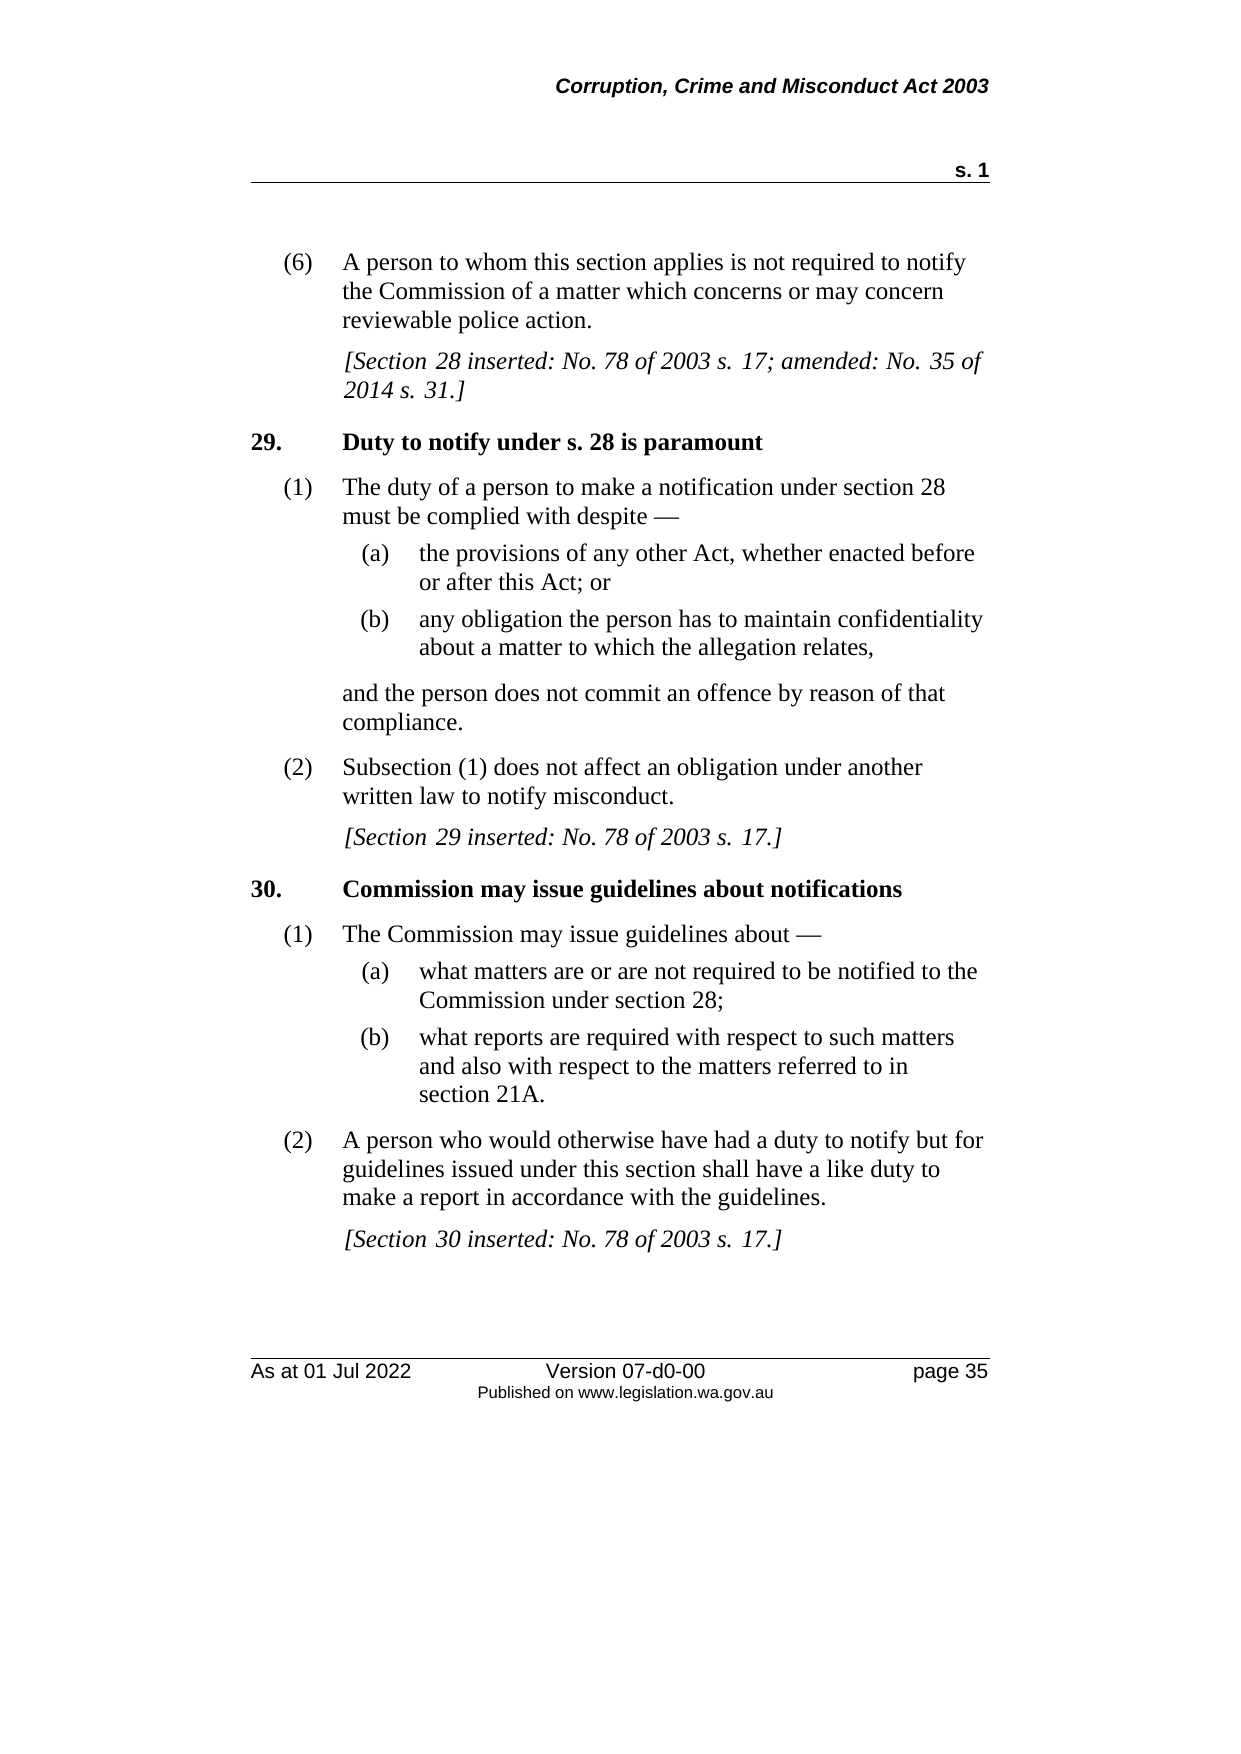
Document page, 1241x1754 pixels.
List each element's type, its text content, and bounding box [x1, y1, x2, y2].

text (b) any obligation the person has to maintain confidentiality about a matter to which the allegation relates, [251, 604, 990, 661]
text (6) A person to whom this section applies is not required to notify the Commission of a matter which concerns or may concern reviewable police action. [251, 247, 990, 334]
text (1) The duty of a person to make a notification under section 28 must be complied with despite — [251, 472, 990, 529]
text (1) The Commission may issue guidelines about — [251, 919, 990, 948]
subtitle 30. Commission may issue guidelines about notifications [251, 874, 990, 902]
text [Section 29 inserted: No. 78 of 2003 s. 17.] [251, 822, 990, 851]
text and the person does not commit an offence by reason of that compliance. [251, 678, 990, 735]
text (2) A person who would otherwise have had a duty to notify but for guidelines issued under this section shall have a like duty to make a report in accordance with the guidelines. [251, 1125, 990, 1211]
subtitle 29. Duty to notify under s. 28 is paramount [251, 427, 990, 455]
text (a) what matters are or are not required to be notified to the Commission under section 28; [251, 956, 990, 1014]
text (2) Subsection (1) does not affect an obligation under another written law to notify misconduct. [251, 752, 990, 809]
text (b) what reports are required with respect to such matters and also with respect to the matters referred to in section 21A. [251, 1022, 990, 1108]
text (a) the provisions of any other Act, whether enacted before or after this Act; or [251, 538, 990, 595]
text [Section 28 inserted: No. 78 of 2003 s. 17; amended: No. 35 of 2014 s. 31.] [251, 346, 990, 404]
text [Section 30 inserted: No. 78 of 2003 s. 17.] [251, 1224, 990, 1252]
